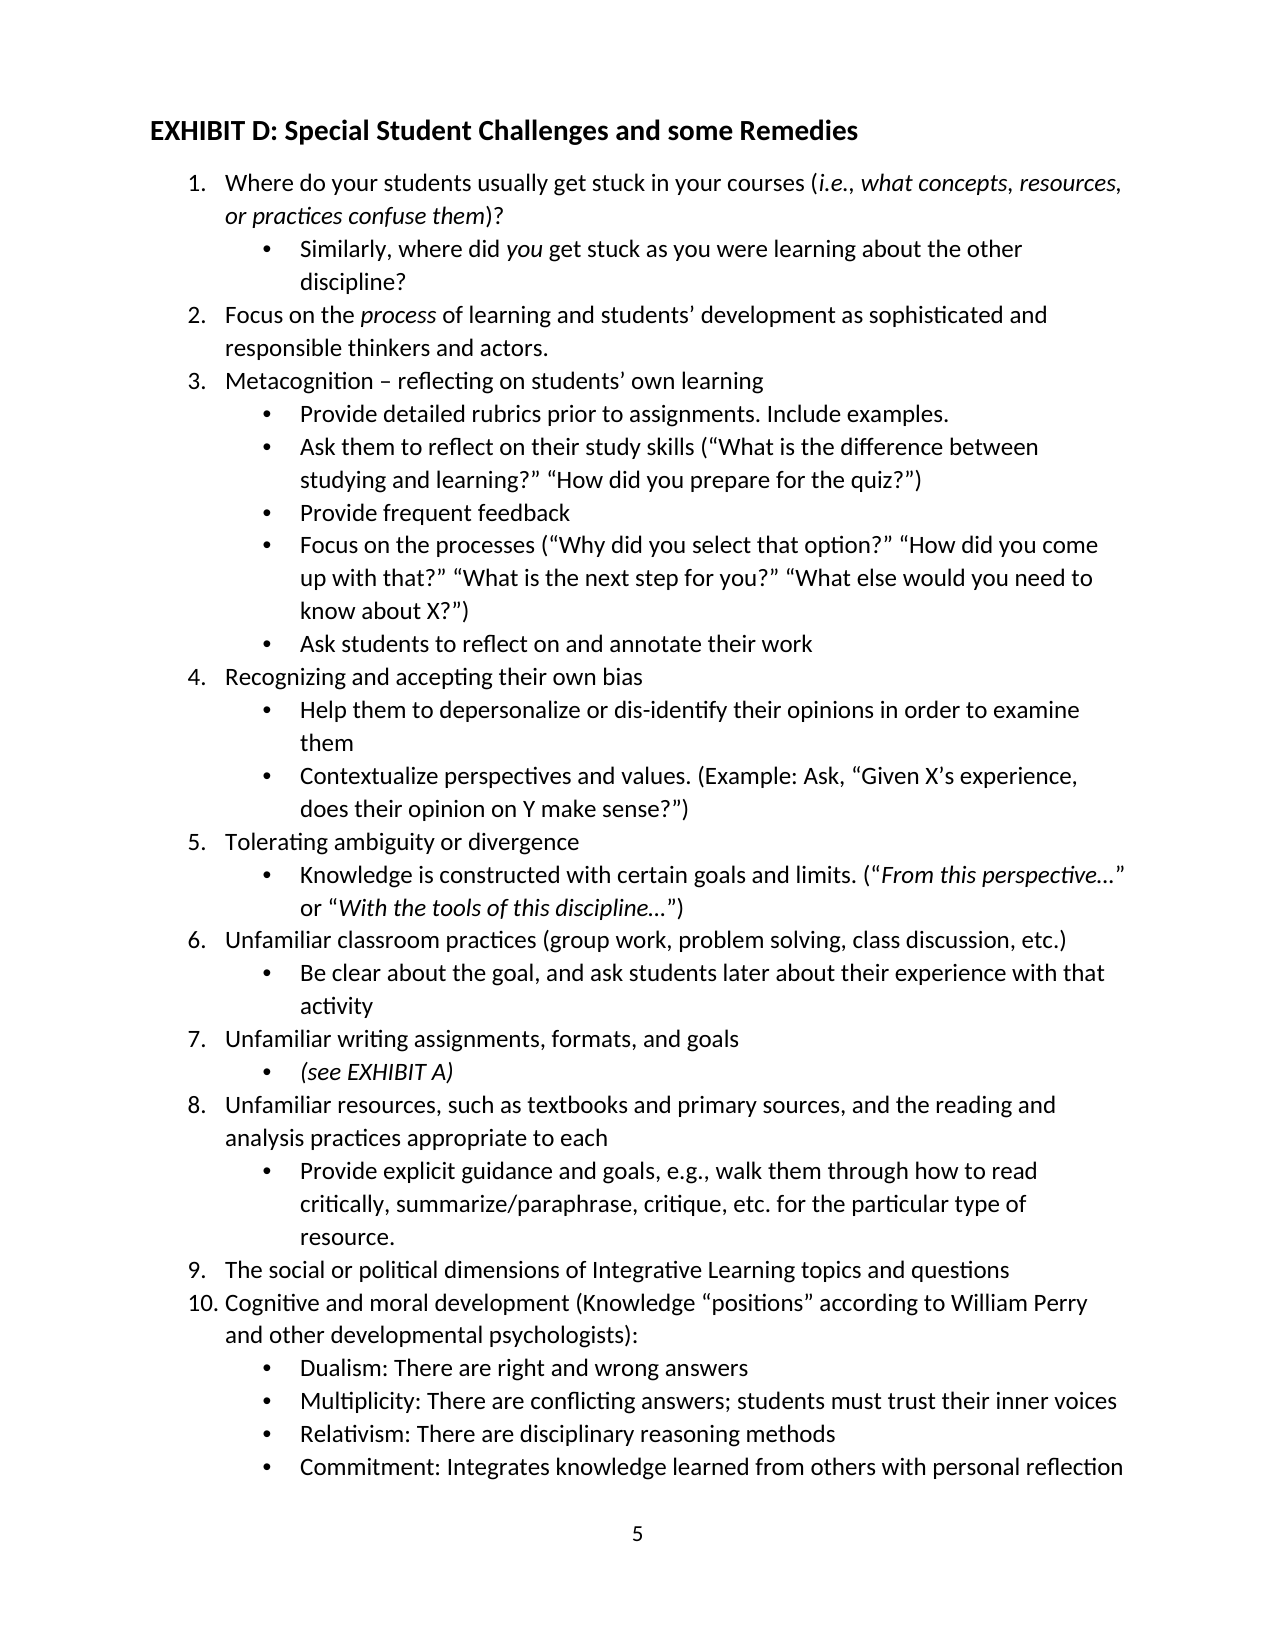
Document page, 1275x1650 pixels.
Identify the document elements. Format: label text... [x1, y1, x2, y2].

list Provide explicit guidance and goals, e.g., walk them through how to read critically, summarize/paraphrase, critique, etc. for the particular type of resource. [262, 1155, 1125, 1251]
list Knowledge is constructed with certain goals and limits. (“From this perspective…” or “With the tools of this discipline…”) [262, 859, 1125, 922]
list (see EXHIBIT A) [262, 1056, 1125, 1087]
list Provide detailed rubrics prior to assignments. Include examples. [262, 398, 1125, 428]
list Help them to depersonalize or dis-identify their opinions in order to examine them [262, 694, 1125, 758]
list Where do your students usually get stuck in your courses (i.e., what concepts, resources, or practices confuse them)? [187, 168, 1125, 231]
list Tolerating ambiguity or divergence [187, 826, 1125, 856]
list Ask them to reflect on their study skills (“What is the difference between studying and learning?” “How did you prepare for the quiz?”) [262, 431, 1125, 494]
list Focus on the process of learning and students’ development as sophisticated and responsible thinkers and actors. [187, 299, 1125, 363]
list Focus on the processes (“Why did you select that option?” “How did you come up with that?” “What is the next step for you?” “What else would you need to know about X?”) [262, 530, 1125, 626]
list Be clear about the goal, and ask students later about their experience with that activity [262, 958, 1125, 1021]
list Relativism: There are disciplinary reasoning methods [262, 1418, 1125, 1449]
list Commitment: Integrates knowledge learned from others with personal reflection [262, 1451, 1125, 1482]
text EXHIBIT D: Special Student Challenges and some Remedies [150, 112, 1125, 148]
list Metacognition – reflecting on students’ own learning [187, 365, 1125, 396]
list Dualism: There are right and wrong answers [262, 1353, 1125, 1383]
list Unfamiliar writing assignments, formats, and goals [187, 1023, 1125, 1054]
list Similarly, where did you get stuck as you were learning about the other discipline? [262, 233, 1125, 297]
list Unfamiliar classroom practices (group work, problem solving, class discussion, etc.) [187, 925, 1125, 955]
list Contextualize perspectives and values. (Example: Ask, “Given X’s experience, does their opinion on Y make sense?”) [262, 760, 1125, 823]
list Recognizing and accepting their own bias [187, 661, 1125, 692]
list Multiplicity: There are conflicting answers; students must trust their inner voices [262, 1386, 1125, 1416]
list The social or political dimensions of Integrative Learning topics and questions [187, 1254, 1125, 1284]
list Unfamiliar resources, such as textbooks and primary sources, and the reading and analysis practices appropriate to each [187, 1089, 1125, 1153]
list Provide frequent feedback [262, 497, 1125, 527]
list Cognitive and moral development (Knowledge “positions” according to William Perry and other developmental psychologists): [187, 1287, 1125, 1350]
list Ask students to reflect on and annotate their work [262, 628, 1125, 659]
